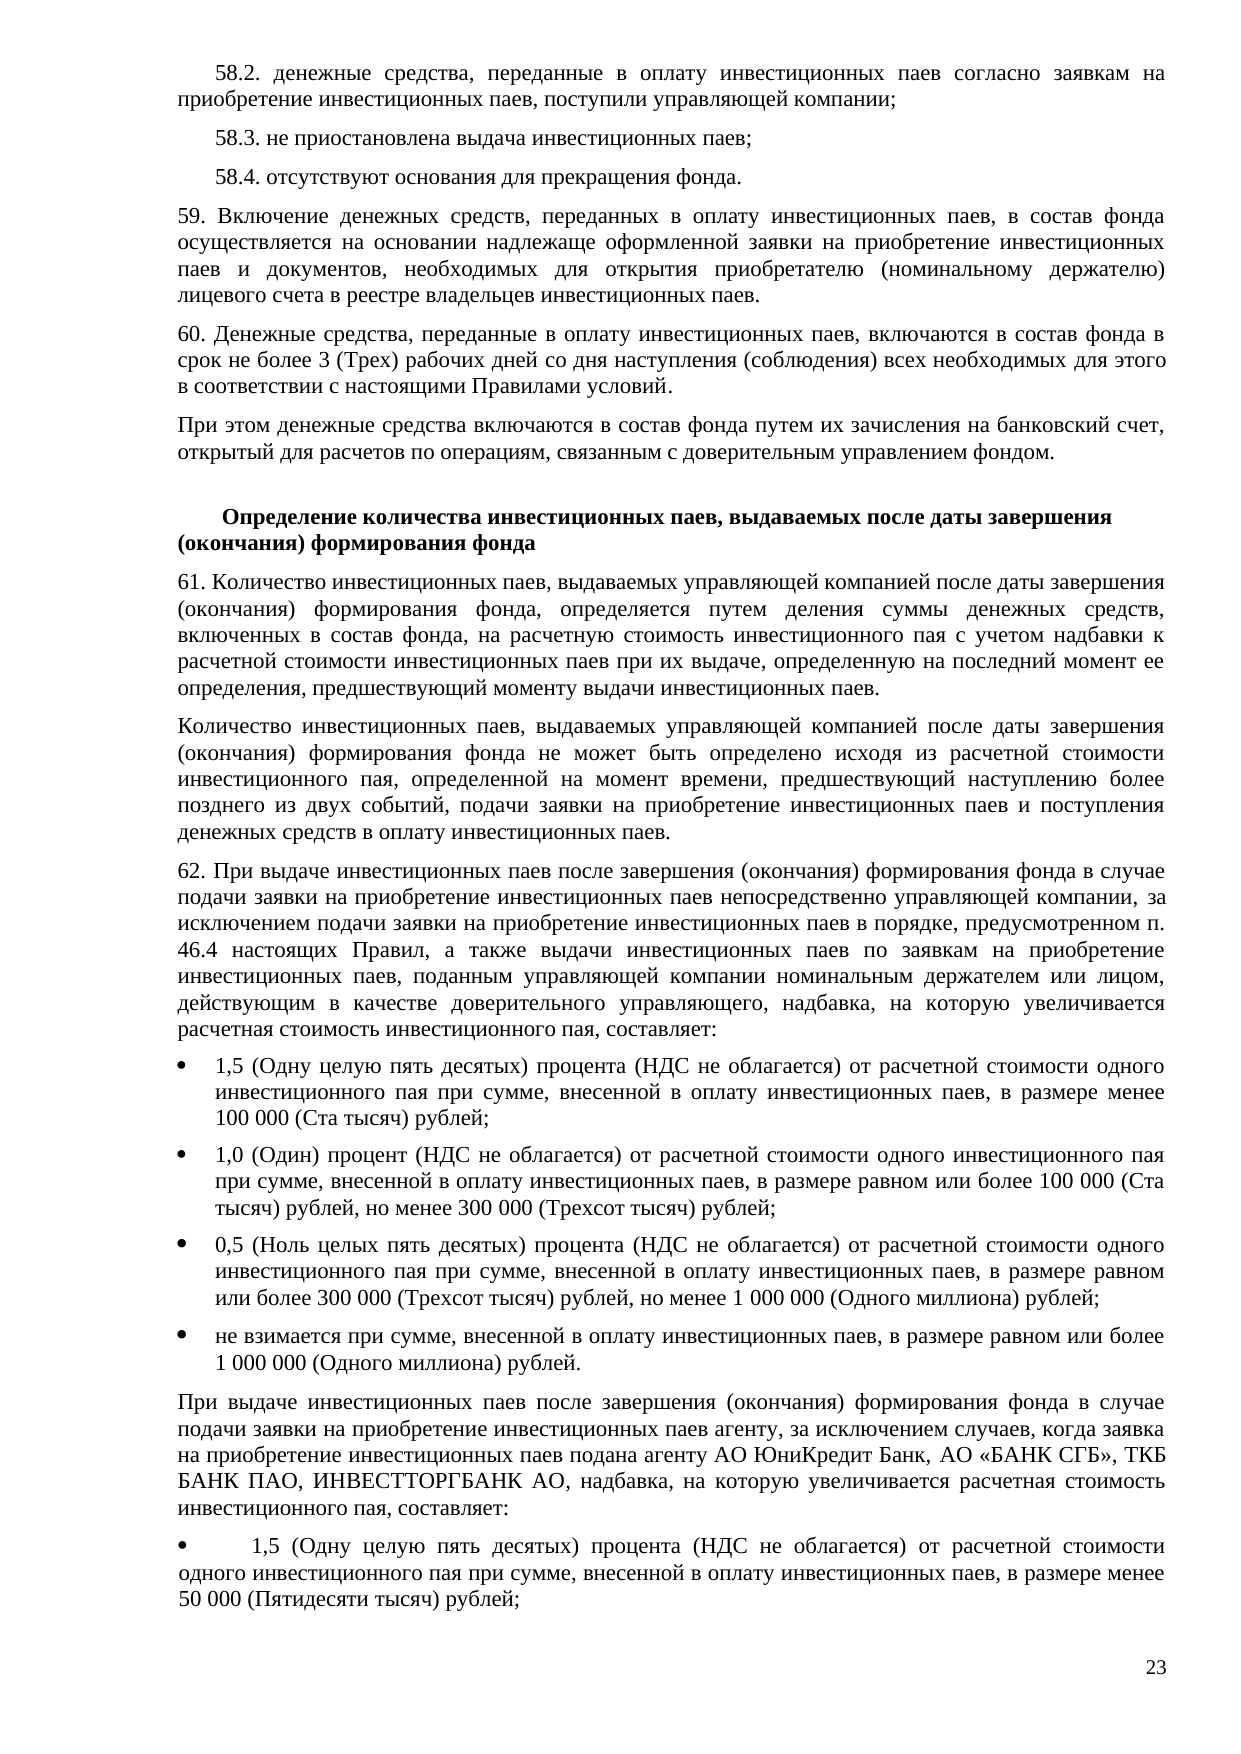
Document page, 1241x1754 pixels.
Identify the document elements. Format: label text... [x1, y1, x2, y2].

list 1,0 (Один) процент (НДС не облагается) от расчетной стоимости одного инвестиционного пая при сумме, внесенной в оплату инвестиционных паев, в размере равном или более 100 000 (Ста тысяч) рублей, но менее 300 000 (Трехсот тысяч) рублей; [177, 1141, 1167, 1220]
text 59. Включение денежных средств, переданных в оплату инвестиционных паев, в состав фонда осуществляется на основании надлежаще оформленной заявки на приобретение инвестиционных паев и документов, необходимых для открытия приобретателю (номинальному держателю) лицевого счета в реестре владельцев инвестиционных паев. [177, 202, 1167, 307]
text При этом денежные средства включаются в состав фонда путем их зачисления на банковский счет, открытый для расчетов по операциям, связанным с доверительным управлением фондом. [177, 411, 1167, 464]
text Определение количества инвестиционных паев, выдаваемых после даты завершения (окончания) формирования фонда [177, 503, 1167, 556]
text При выдаче инвестиционных паев после завершения (окончания) формирования фонда в случае подачи заявки на приобретение инвестиционных паев агенту, за исключением случаев, когда заявка на приобретение инвестиционных паев подана агенту АО ЮниКредит Банк, АО «БАНК СГБ», ТКБ БАНК ПАО, ИНВЕСТТОРГБАНК АО, надбавка, на которую увеличивается расчетная стоимость инвестиционного пая, составляет: [177, 1388, 1167, 1520]
text 58.2. денежные средства, переданные в оплату инвестиционных паев согласно заявкам на приобретение инвестиционных паев, поступили управляющей компании; [177, 59, 1167, 112]
text 60. Денежные средства, переданные в оплату инвестиционных паев, включаются в состав фонда в срок не более 3 (Трех) рабочих дней со дня наступления (соблюдения) всех необходимых для этого в соответствии с настоящими Правилами условий. [177, 320, 1167, 399]
list 1,5 (Одну целую пять десятых) процента (НДС не облагается) от расчетной стоимости одного инвестиционного пая при сумме, внесенной в оплату инвестиционных паев, в размере менее 100 000 (Ста тысяч) рублей; [177, 1052, 1167, 1131]
text Количество инвестиционных паев, выдаваемых управляющей компанией после даты завершения (окончания) формирования фонда не может быть определено исходя из расчетной стоимости инвестиционного пая, определенной на момент времени, предшествующий наступлению более позднего из двух событий, подачи заявки на приобретение инвестиционных паев и поступления денежных средств в оплату инвестиционных паев. [177, 712, 1167, 844]
list не взимается при сумме, внесенной в оплату инвестиционных паев, в размере равном или более 1 000 000 (Одного миллиона) рублей. [177, 1323, 1167, 1376]
list 1,5 (Одну целую пять десятых) процента (НДС не облагается) от расчетной стоимости одного инвестиционного пая при сумме, внесенной в оплату инвестиционных паев, в размере менее 50 000 (Пятидесяти тысяч) рублей; [178, 1532, 1167, 1612]
text 58.3. не приостановлена выдача инвестиционных паев; [177, 124, 1167, 151]
text 58.4. отсутствуют основания для прекращения фонда. [177, 163, 1167, 189]
list 0,5 (Ноль целых пять десятых) процента (НДС не облагается) от расчетной стоимости одного инвестиционного пая при сумме, внесенной в оплату инвестиционных паев, в размере равном или более 300 000 (Трехсот тысяч) рублей, но менее 1 000 000 (Одного миллиона) рублей; [177, 1231, 1167, 1310]
text 61. Количество инвестиционных паев, выдаваемых управляющей компанией после даты завершения (окончания) формирования фонда, определяется путем деления суммы денежных средств, включенных в состав фонда, на расчетную стоимость инвестиционного пая с учетом надбавки к расчетной стоимости инвестиционных паев при их выдаче, определенную на последний момент ее определения, предшествующий моменту выдачи инвестиционных паев. [177, 568, 1167, 700]
text 62. При выдаче инвестиционных паев после завершения (окончания) формирования фонда в случае подачи заявки на приобретение инвестиционных паев непосредственно управляющей компании, за исключением подачи заявки на приобретение инвестиционных паев в порядке, предусмотренном п. 46.4 настоящих Правил, а также выдачи инвестиционных паев по заявкам на приобретение инвестиционных паев, поданным управляющей компании номинальным держателем или лицом, действующим в качестве доверительного управляющего, надбавка, на которую увеличивается расчетная стоимость инвестиционного пая, составляет: [177, 857, 1167, 1041]
